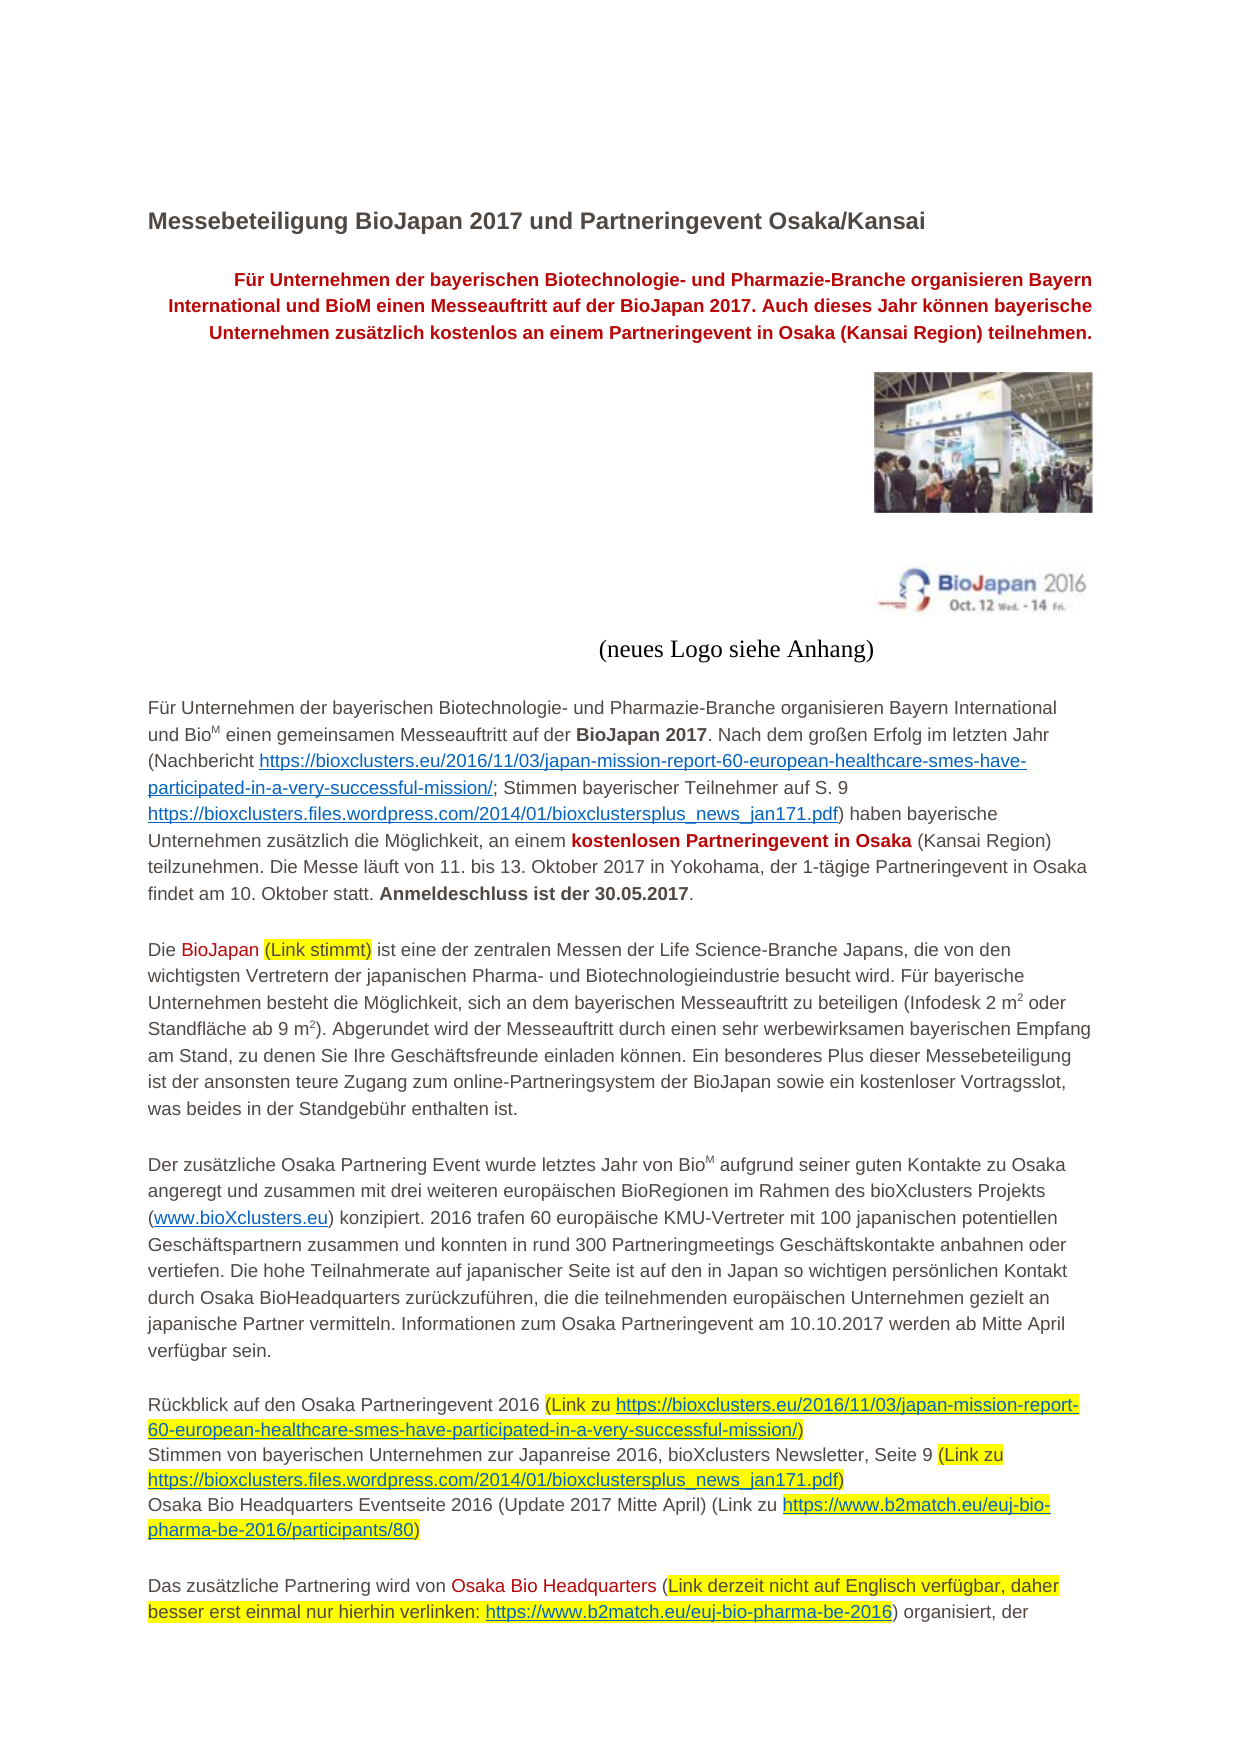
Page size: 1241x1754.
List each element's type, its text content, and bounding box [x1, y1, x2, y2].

text Rückblick auf den Osaka Partneringevent 2016 (Link zu https://bioxclusters.eu/2016/11/03/japan-mission-report-60-european-healthcare-smes-have-participated-in-a-very-successful-mission/) Stimmen von bayerischen Unternehmen zur Japanreise 2016, bioXclusters Newsletter, Seite 9 (Link zu https://bioxclusters.files.wordpress.com/2014/01/bioxclustersplus_news_jan171.pdf) Osaka Bio Headquarters Eventseite 2016 (Update 2017 Mitte April) (Link zu https://www.b2match.eu/euj-bio-pharma-be-2016/participants/80) [148, 1390, 1093, 1540]
text Messebeteiligung BioJapan 2017 und Partneringevent Osaka/Kansai [148, 207, 1093, 234]
text Für Unternehmen der bayerischen Biotechnologie- und Pharmazie-Branche organisieren Bayern International und BioM einen gemeinsamen Messeauftritt auf der BioJapan 2017. Nach dem großen Erfolg im letzten Jahr (Nachbericht https://bioxclusters.eu/2016/11/03/japan-mission-report-60-european-healthcare-smes-have-participated-in-a-very-successful-mission/; Stimmen bayerischer Teilnehmer auf S. 9 https://bioxclusters.files.wordpress.com/2014/01/bioxclustersplus_news_jan171.pdf) haben bayerische Unternehmen zusätzlich die Möglichkeit, an einem kostenlosen Partneringevent in Osaka (Kansai Region) teilzunehmen. Die Messe läuft von 11. bis 13. Oktober 2017 in Yokohama, der 1-tägige Partneringevent in Osaka findet am 10. Oktober statt. Anmeldeschluss ist der 30.05.2017. [148, 692, 1093, 904]
picture [874, 372, 1093, 658]
text Für Unternehmen der bayerischen Biotechnologie- und Pharmazie-Branche organisieren Bayern International und BioM einen Messeauftritt auf der BioJapan 2017. Auch dieses Jahr können bayerische Unternehmen zusätzlich kostenlos an einem Partneringevent in Osaka (Kansai Region) teilnehmen. [148, 264, 1093, 343]
text Der zusätzliche Osaka Partnering Event wurde letztes Jahr von BioM aufgrund seiner guten Kontakte zu Osaka angeregt und zusammen mit drei weiteren europäischen BioRegionen im Rahmen des bioXclusters Projekts (www.bioXclusters.eu) konzipiert. 2016 trafen 60 europäische KMU-Vertreter mit 100 japanischen potentiellen Geschäftspartnern zusammen und konnten in rund 300 Partneringmeetings Geschäftskontakte anbahnen oder vertiefen. Die hohe Teilnahmerate auf japanischer Seite ist auf den in Japan so wichtigen persönlichen Kontakt durch Osaka BioHeadquarters zurückzuführen, die die teilnehmenden europäischen Unternehmen gezielt an japanische Partner vermitteln. Informationen zum Osaka Partneringevent am 10.10.2017 werden ab Mitte April verfügbar sein. [148, 1149, 1093, 1361]
text Die BioJapan (Link stimmt) ist eine der zentralen Messen der Life Science-Branche Japans, die von den wichtigsten Vertretern der japanischen Pharma- und Biotechnologieindustrie besucht wird. Für bayerische Unternehmen besteht die Möglichkeit, sich an dem bayerischen Messeauftritt zu beteiligen (Infodesk 2 m2 oder Standfläche ab 9 m2). Abgerundet wird der Messeauftritt durch einen sehr werbewirksamen bayerischen Empfang am Stand, zu denen Sie Ihre Geschäftsfreunde einladen können. Ein besonderes Plus dieser Messebeteiligung ist der ansonsten teure Zugang zum online-Partneringsystem der BioJapan sowie ein kostenloser Vortragsslot, was beides in der Standgebühr enthalten ist. [148, 933, 1093, 1119]
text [148, 1569, 1093, 1623]
text (neues Logo siehe Anhang) [148, 514, 1093, 663]
